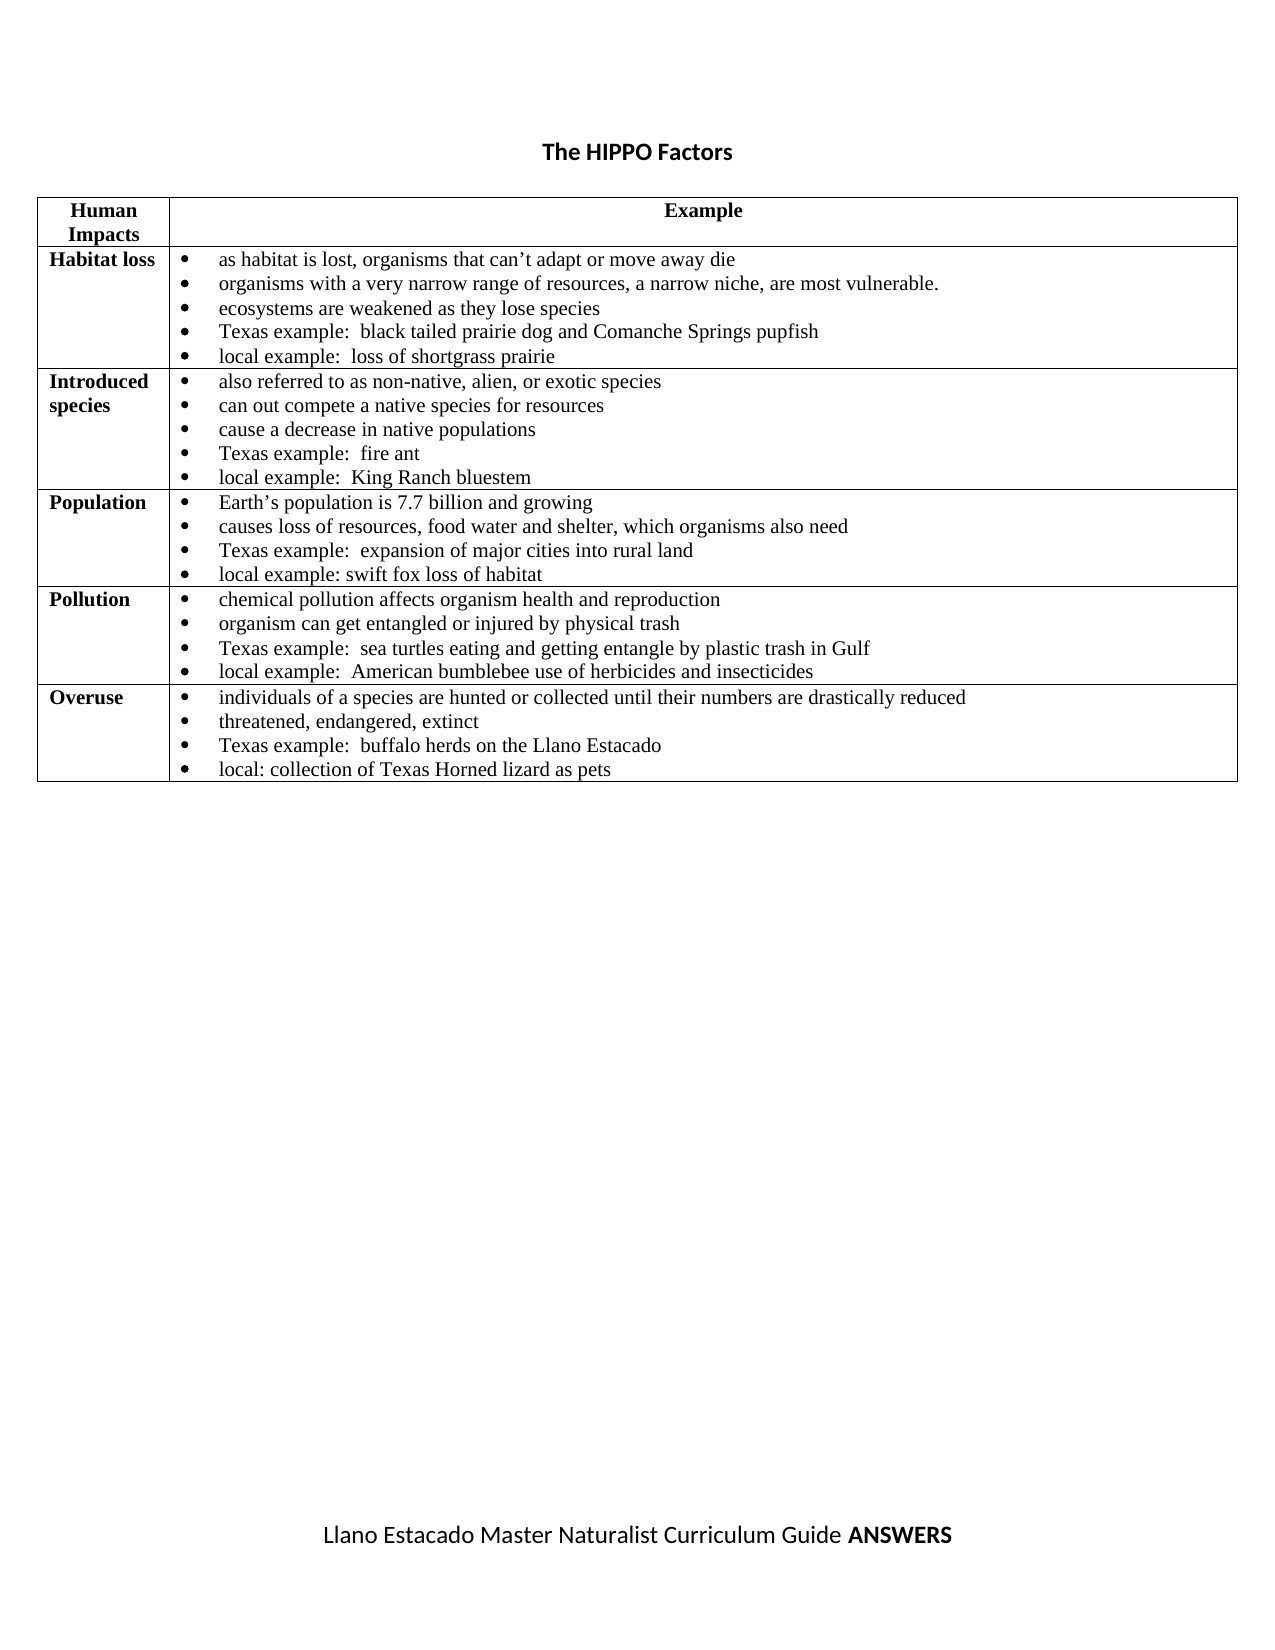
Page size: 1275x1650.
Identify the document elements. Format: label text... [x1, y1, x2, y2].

text Llano Estacado Master Naturalist Curriculum Guide ANSWERS [75, 1519, 1200, 1550]
table_header Human Impacts [38, 198, 169, 246]
table_cell Overuse [38, 685, 169, 781]
table_header Example [170, 198, 1237, 246]
table_cell Introduced species [38, 369, 169, 489]
table_cell as habitat is lost, organisms that can’t adapt or move away die organisms with a very narrow range of resources, a narrow niche, are most vulnerable. ecosystems are weakened as they lose species Texas example: black tailed prairie dog and Comanche Springs pupfish local example: loss of shortgrass prairie [170, 247, 1237, 368]
table_cell individuals of a species are hunted or collected until their numbers are drastically reduced threatened, endangered, extinct Texas example: buffalo herds on the Llano Estacado local: collection of Texas Horned lizard as pets [170, 685, 1237, 781]
table_cell chemical pollution affects organism health and reproduction organism can get entangled or injured by physical trash Texas example: sea turtles eating and getting entangle by plastic trash in Gulf local example: American bumblebee use of herbicides and insecticides [170, 587, 1237, 683]
table_cell Population [38, 490, 169, 586]
table_cell also referred to as non-native, alien, or exotic species can out compete a native species for resources cause a decrease in native populations Texas example: fire ant local example: King Ranch bluestem [170, 369, 1237, 489]
table_cell Habitat loss [38, 247, 169, 368]
table_cell Earth’s population is 7.7 billion and growing causes loss of resources, food water and shelter, which organisms also need Texas example: expansion of major cities into rural land local example: swift fox loss of habitat [170, 490, 1237, 586]
table_cell Pollution [38, 587, 169, 683]
text The HIPPO Factors [75, 136, 1200, 167]
